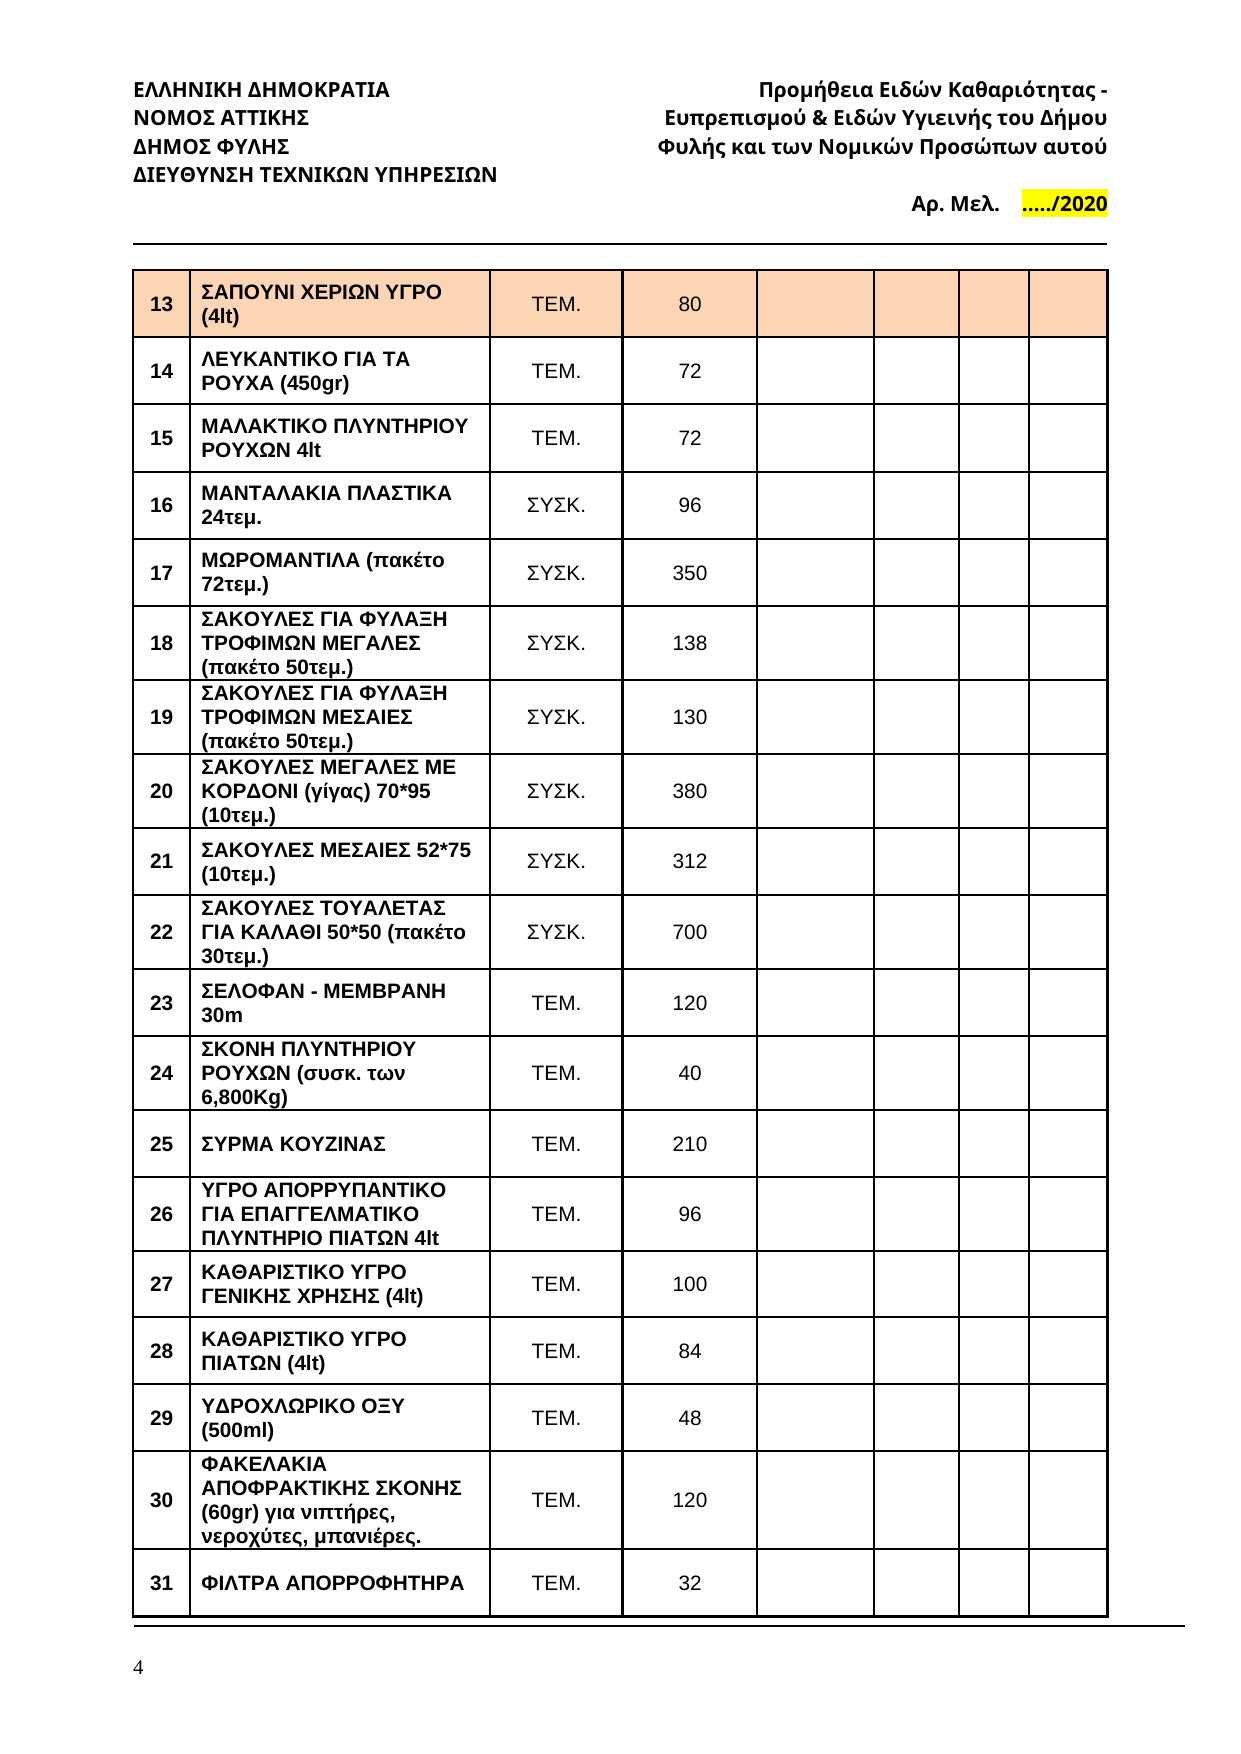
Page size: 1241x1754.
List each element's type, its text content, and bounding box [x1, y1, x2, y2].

table_cell ΛΕΥΚΑΝΤΙΚΟ ΓΙΑ ΤΑ ΡΟΥΧΑ (450gr) [191, 338, 489, 403]
table_cell ΣΥΣΚ. [491, 540, 621, 605]
table_cell ΣΥΡΜΑ ΚΟΥΖΙΝΑΣ [191, 1111, 489, 1176]
table_cell [758, 970, 873, 1035]
table_cell 72 [624, 405, 756, 471]
table_cell ΣΑΚΟΥΛΕΣ ΓΙΑ ΦΥΛΑΞΗ ΤΡΟΦΙΜΩΝ ΜΕΣΑΙΕΣ (πακέτο 50τεμ.) [191, 681, 489, 753]
table_cell [875, 1452, 958, 1548]
table_cell 96 [624, 473, 756, 538]
table_cell [758, 1111, 873, 1176]
table_cell [875, 338, 958, 403]
table_cell [875, 970, 958, 1035]
table_cell 700 [624, 896, 756, 968]
table_cell [960, 1452, 1028, 1548]
table_cell [758, 271, 873, 336]
table_cell [1030, 1550, 1106, 1615]
table_cell 96 [624, 1178, 756, 1250]
table_cell [875, 829, 958, 894]
table_cell [1030, 405, 1106, 471]
table_cell [1030, 540, 1106, 605]
table_cell [875, 1550, 958, 1615]
table_cell [1030, 1111, 1106, 1176]
table_cell ΣΥΣΚ. [491, 829, 621, 894]
table_cell [1030, 755, 1106, 827]
table_cell 312 [624, 829, 756, 894]
table_cell [758, 540, 873, 605]
table_cell [1030, 607, 1106, 679]
table_cell [758, 1037, 873, 1109]
table_cell [1030, 829, 1106, 894]
table_cell ΤΕΜ. [491, 1252, 621, 1316]
table_cell ΚΑΘΑΡΙΣΤΙΚΟ ΥΓΡΟ ΠΙΑΤΩΝ (4lt) [191, 1318, 489, 1383]
table_cell [1030, 970, 1106, 1035]
table_cell ΣΑΚΟΥΛΕΣ ΤΟΥΑΛΕΤΑΣ ΓΙΑ ΚΑΛΑΘΙ 50*50 (πακέτο 30τεμ.) [191, 896, 489, 968]
table_cell [960, 1111, 1028, 1176]
table_cell ΤΕΜ. [491, 970, 621, 1035]
table_cell ΣΥΣΚ. [491, 681, 621, 753]
table_cell [875, 1111, 958, 1176]
table_cell [875, 540, 958, 605]
table_cell 32 [624, 1550, 756, 1615]
table_cell ΣΥΣΚ. [491, 896, 621, 968]
table_cell [1030, 896, 1106, 968]
table_cell [1030, 1252, 1106, 1316]
table_cell ΤΕΜ. [491, 1385, 621, 1450]
table_cell 350 [624, 540, 756, 605]
table_cell [960, 681, 1028, 753]
table_cell [960, 338, 1028, 403]
table_cell [758, 607, 873, 679]
table_cell [758, 1252, 873, 1316]
table_cell [1030, 271, 1106, 336]
table_cell [960, 1037, 1028, 1109]
table_cell 17 [134, 540, 189, 605]
table_cell [960, 473, 1028, 538]
table_cell [758, 405, 873, 471]
table_cell 31 [134, 1550, 189, 1615]
table_cell ΤΕΜ. [491, 1318, 621, 1383]
table_cell 100 [624, 1252, 756, 1316]
table_cell ΦΙΛΤΡΑ ΑΠΟΡΡΟΦΗΤΗΡΑ [191, 1550, 489, 1615]
table_cell [758, 1178, 873, 1250]
table_cell [960, 1252, 1028, 1316]
table_cell [758, 1318, 873, 1383]
table_cell [758, 829, 873, 894]
table_cell [758, 896, 873, 968]
table_cell ΜΑΛΑΚΤΙΚΟ ΠΛΥΝΤΗΡΙΟΥ ΡΟΥΧΩΝ 4lt [191, 405, 489, 471]
table_cell 120 [624, 1452, 756, 1548]
table_cell 130 [624, 681, 756, 753]
table_cell [1030, 1037, 1106, 1109]
table_cell 19 [134, 681, 189, 753]
table_cell 380 [624, 755, 756, 827]
table_cell [758, 755, 873, 827]
table_cell [1030, 681, 1106, 753]
table_cell 80 [624, 271, 756, 336]
table_cell ΣΥΣΚ. [491, 473, 621, 538]
table_cell ΤΕΜ. [491, 338, 621, 403]
table_cell [758, 473, 873, 538]
table_cell ΤΕΜ. [491, 1550, 621, 1615]
table_cell [960, 970, 1028, 1035]
table_cell 15 [134, 405, 189, 471]
table_cell 210 [624, 1111, 756, 1176]
table_cell ΤΕΜ. [491, 1452, 621, 1548]
table_cell [960, 1318, 1028, 1383]
table_cell [1030, 1385, 1106, 1450]
table_cell 84 [624, 1318, 756, 1383]
table_cell [875, 1385, 958, 1450]
table_cell [875, 607, 958, 679]
table_cell [875, 271, 958, 336]
table_cell [1030, 473, 1106, 538]
table_cell 13 [134, 271, 189, 336]
table_cell ΣΑΠΟΥΝΙ ΧΕΡΙΩΝ ΥΓΡΟ (4lt) [191, 271, 489, 336]
table_cell [960, 405, 1028, 471]
table_cell [875, 1252, 958, 1316]
table_cell [960, 755, 1028, 827]
table_cell ΤΕΜ. [491, 1111, 621, 1176]
table_cell [1030, 338, 1106, 403]
table_cell ΣΑΚΟΥΛΕΣ ΜΕΣΑΙΕΣ 52*75 (10τεμ.) [191, 829, 489, 894]
table_cell [875, 755, 958, 827]
table_cell 23 [134, 970, 189, 1035]
table_cell ΣΑΚΟΥΛΕΣ ΓΙΑ ΦΥΛΑΞΗ ΤΡΟΦΙΜΩΝ ΜΕΓΑΛΕΣ (πακέτο 50τεμ.) [191, 607, 489, 679]
table_cell [875, 681, 958, 753]
table_cell ΣΚΟΝΗ ΠΛΥΝΤΗΡΙΟΥ ΡΟΥΧΩΝ (συσκ. των 6,800Kg) [191, 1037, 489, 1109]
table_cell ΥΓΡΟ ΑΠΟΡΡΥΠΑΝΤΙΚΟ ΓΙΑ ΕΠΑΓΓΕΛΜΑΤΙΚΟ ΠΛΥΝΤΗΡΙΟ ΠΙΑΤΩΝ 4lt [191, 1178, 489, 1250]
table_cell ΜΑΝΤΑΛΑΚΙΑ ΠΛΑΣΤΙΚΑ 24τεμ. [191, 473, 489, 538]
table_cell [960, 540, 1028, 605]
table_cell ΤΕΜ. [491, 405, 621, 471]
table_cell [1030, 1318, 1106, 1383]
table_cell 48 [624, 1385, 756, 1450]
table_cell ΣΕΛΟΦΑΝ - ΜΕΜΒΡΑΝΗ 30m [191, 970, 489, 1035]
table_cell 20 [134, 755, 189, 827]
table_cell 30 [134, 1452, 189, 1548]
table_cell 40 [624, 1037, 756, 1109]
table_cell [960, 829, 1028, 894]
table_cell [758, 1452, 873, 1548]
table_cell 21 [134, 829, 189, 894]
table_cell [758, 681, 873, 753]
table_cell ΣΥΣΚ. [491, 755, 621, 827]
table_cell ΥΔΡΟΧΛΩΡΙΚΟ ΟΞΥ (500ml) [191, 1385, 489, 1450]
table_cell [960, 896, 1028, 968]
table_cell ΤΕΜ. [491, 271, 621, 336]
table_cell ΚΑΘΑΡΙΣΤΙΚΟ ΥΓΡΟ ΓΕΝΙΚΗΣ ΧΡΗΣΗΣ (4lt) [191, 1252, 489, 1316]
table_cell ΣΑΚΟΥΛΕΣ ΜΕΓΑΛΕΣ ΜΕ ΚΟΡΔΟΝΙ (γίγας) 70*95 (10τεμ.) [191, 755, 489, 827]
table_cell 22 [134, 896, 189, 968]
table_cell [960, 1178, 1028, 1250]
table_cell 138 [624, 607, 756, 679]
table_cell ΣΥΣΚ. [491, 607, 621, 679]
table_cell 14 [134, 338, 189, 403]
table_cell [875, 473, 958, 538]
table_cell 27 [134, 1252, 189, 1316]
table_cell ΤΕΜ. [491, 1037, 621, 1109]
table_cell [1030, 1452, 1106, 1548]
table_cell [758, 338, 873, 403]
table_cell 18 [134, 607, 189, 679]
table_cell 120 [624, 970, 756, 1035]
table_cell [960, 607, 1028, 679]
table_cell 25 [134, 1111, 189, 1176]
table_cell [875, 405, 958, 471]
table_cell ΤΕΜ. [491, 1178, 621, 1250]
table_cell [960, 1385, 1028, 1450]
table_cell [960, 1550, 1028, 1615]
table_cell [758, 1385, 873, 1450]
table_cell [875, 1037, 958, 1109]
table_cell [960, 271, 1028, 336]
table_cell [875, 1178, 958, 1250]
table_cell 28 [134, 1318, 189, 1383]
table_cell ΜΩΡΟΜΑΝΤΙΛΑ (πακέτο 72τεμ.) [191, 540, 489, 605]
table_cell 24 [134, 1037, 189, 1109]
table_cell [758, 1550, 873, 1615]
table_cell 72 [624, 338, 756, 403]
table_cell [875, 1318, 958, 1383]
table_cell 16 [134, 473, 189, 538]
table_cell 29 [134, 1385, 189, 1450]
table_cell ΦΑΚΕΛΑΚΙΑ ΑΠΟΦΡΑΚΤΙΚΗΣ ΣΚΟΝΗΣ (60gr) για νιπτήρες, νεροχύτες, μπανιέρες. [191, 1452, 489, 1548]
table_cell [875, 896, 958, 968]
table_cell [1030, 1178, 1106, 1250]
table_cell 26 [134, 1178, 189, 1250]
